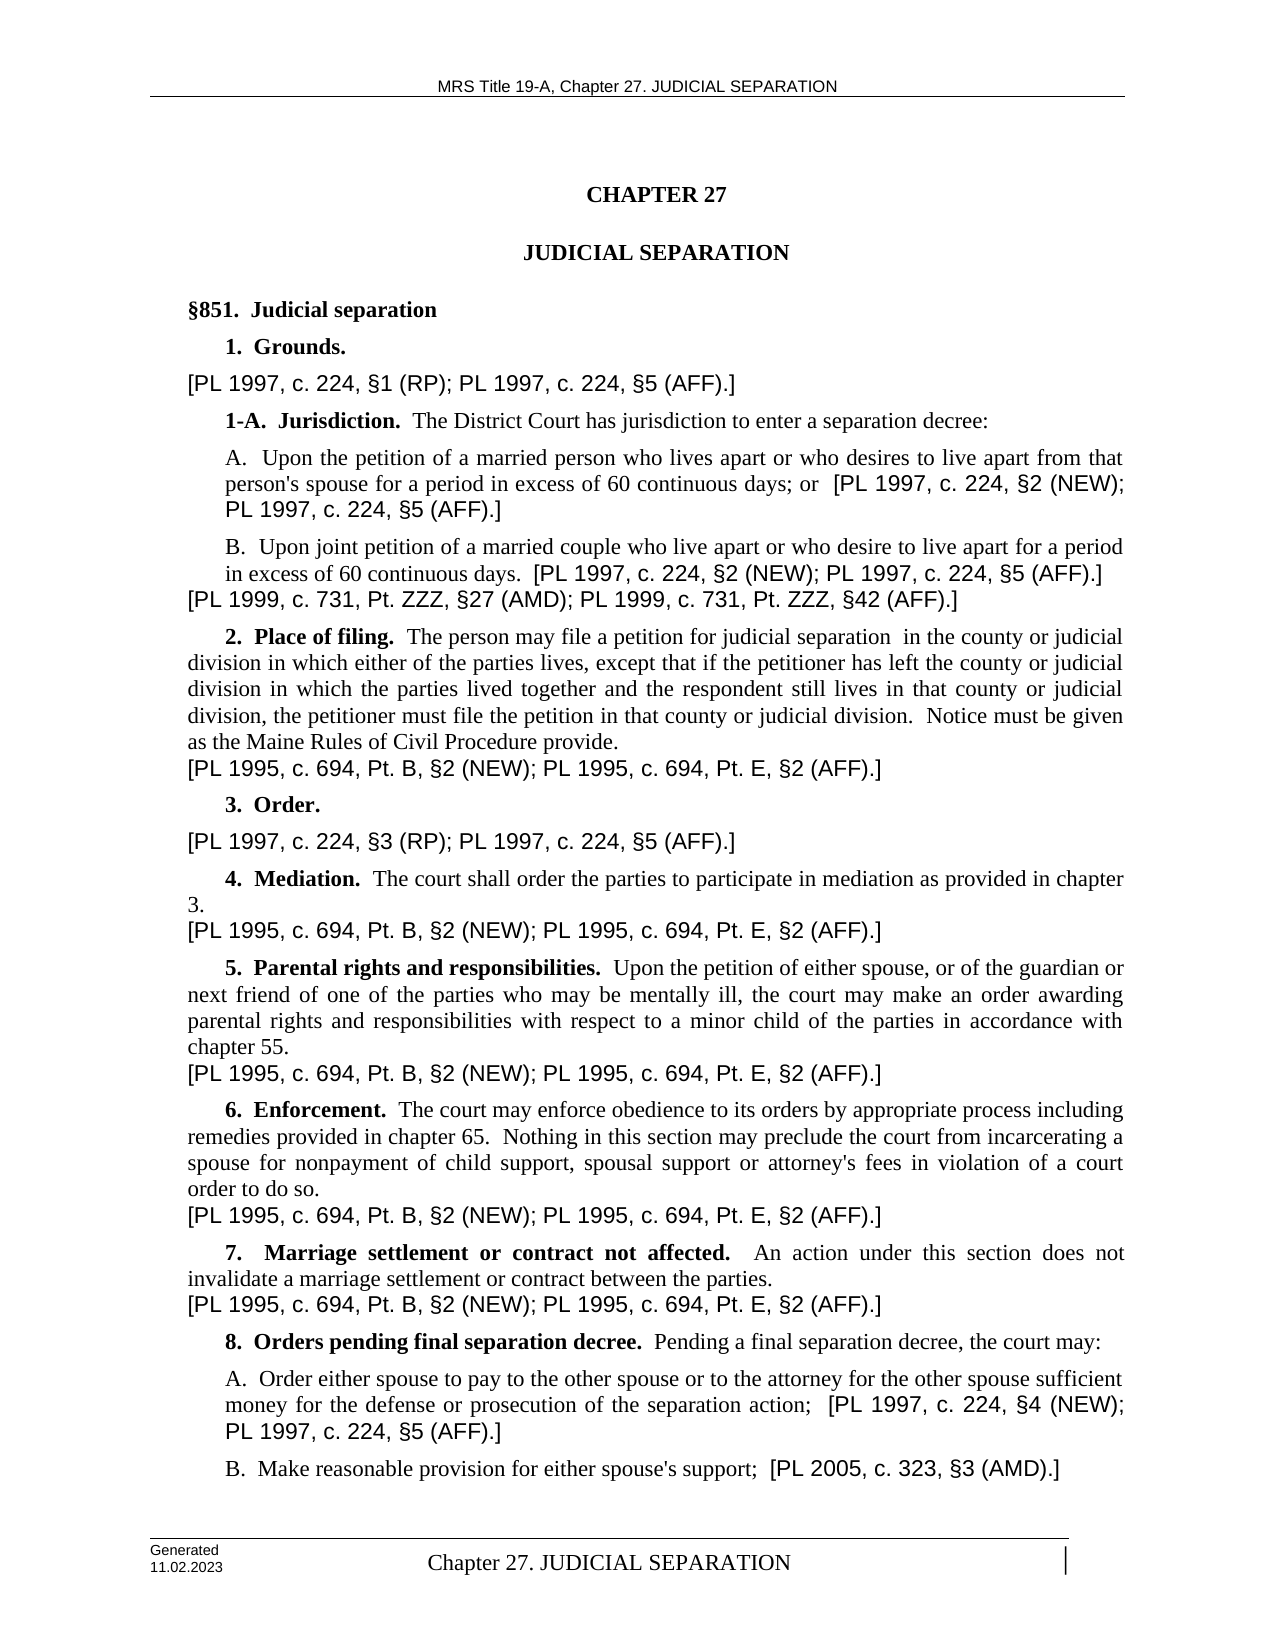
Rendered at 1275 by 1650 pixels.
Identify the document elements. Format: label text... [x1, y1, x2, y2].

text 4. Mediation. The court shall order the parties to participate in mediation as provided in chapter 3. [187, 865, 1125, 917]
text [PL 1995, c. 694, Pt. B, §2 (NEW); PL 1995, c. 694, Pt. E, §2 (AFF).] [187, 1202, 1125, 1228]
text B. Make reasonable provision for either spouse's support; [PL 2005, c. 323, §3 (AMD).] [225, 1454, 1125, 1481]
text [PL 1997, c. 224, §1 (RP); PL 1997, c. 224, §5 (AFF).] [187, 370, 1125, 396]
text [PL 1995, c. 694, Pt. B, §2 (NEW); PL 1995, c. 694, Pt. E, §2 (AFF).] [187, 917, 1125, 944]
text [PL 1999, c. 731, Pt. ZZZ, §27 (AMD); PL 1999, c. 731, Pt. ZZZ, §42 (AFF).] [187, 586, 1125, 612]
text 5. Parental rights and responsibilities. Upon the petition of either spouse, or of the guardian or next friend of one of the parties who may be mentally ill, the court may make an order awarding parental rights and responsibilities with respect to a minor child of the parties in accordance with chapter 55. [187, 954, 1125, 1060]
text [PL 1997, c. 224, §3 (RP); PL 1997, c. 224, §5 (AFF).] [187, 828, 1125, 854]
text 7. Marriage settlement or contract not affected. An action under this section does not invalidate a marriage settlement or contract between the parties. [187, 1239, 1125, 1291]
text B. Upon joint petition of a married couple who live apart or who desire to live apart for a period in excess of 60 continuous days. [PL 1997, c. 224, §2 (NEW); PL 1997, c. 224, §5 (AFF).] [225, 533, 1125, 586]
text A. Order either spouse to pay to the other spouse or to the attorney for the other spouse sufficient money for the defense or prosecution of the separation action; [PL 1997, c. 224, §4 (NEW); PL 1997, c. 224, §5 (AFF).] [225, 1365, 1125, 1444]
text A. Upon the petition of a married person who lives apart or who desires to live apart from that person's spouse for a period in excess of 60 continuous days; or [PL 1997, c. 224, §2 (NEW); PL 1997, c. 224, §5 (AFF).] [225, 443, 1125, 523]
text 8. Orders pending final separation decree. Pending a final separation decree, the court may: [187, 1328, 1125, 1354]
text [PL 1995, c. 694, Pt. B, §2 (NEW); PL 1995, c. 694, Pt. E, §2 (AFF).] [187, 754, 1125, 781]
text JUDICIAL SEPARATION [187, 239, 1125, 265]
text 3. Order. [187, 791, 1125, 818]
text [PL 1995, c. 694, Pt. B, §2 (NEW); PL 1995, c. 694, Pt. E, §2 (AFF).] [187, 1291, 1125, 1318]
text CHAPTER 27 [187, 181, 1125, 208]
text [PL 1995, c. 694, Pt. B, §2 (NEW); PL 1995, c. 694, Pt. E, §2 (AFF).] [187, 1060, 1125, 1086]
text 2. Place of filing. The person may file a petition for judicial separation in the county or judicial division in which either of the parties lives, except that if the petitioner has left the county or judicial division in which the parties lived together and the respondent still lives in that county or judicial division, the petitioner must file the petition in that county or judicial division. Notice must be given as the Maine Rules of Civil Procedure provide. [187, 623, 1125, 754]
text 1. Grounds. [187, 333, 1125, 359]
text 6. Enforcement. The court may enforce obedience to its orders by appropriate process including remedies provided in chapter 65. Nothing in this section may preclude the court from incarcerating a spouse for nonpayment of child support, spousal support or attorney's fees in violation of a court order to do so. [187, 1096, 1125, 1202]
text 1-A. Jurisdiction. The District Court has jurisdiction to enter a separation decree: [187, 407, 1125, 433]
text §851. Judicial separation [187, 296, 1125, 323]
